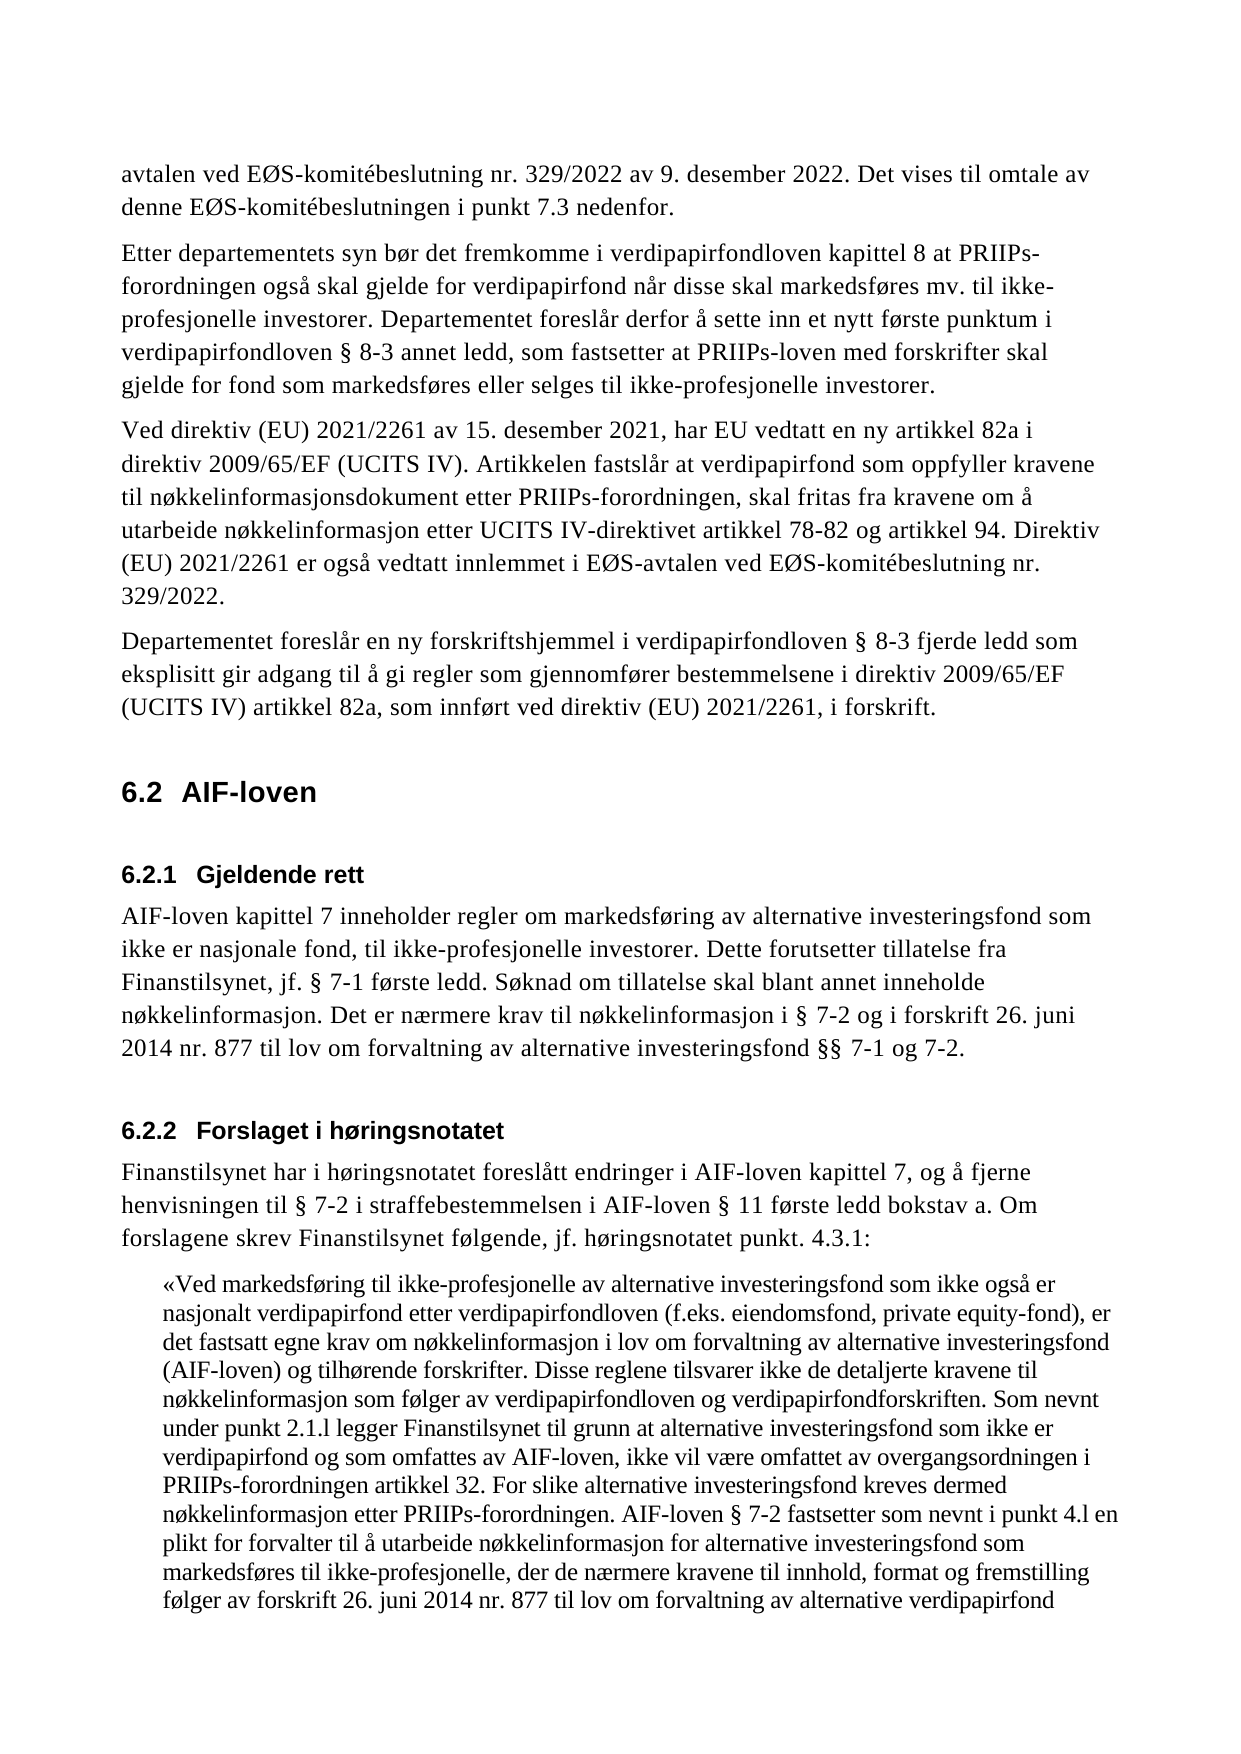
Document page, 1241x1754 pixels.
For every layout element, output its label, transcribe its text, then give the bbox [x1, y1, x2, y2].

text Ved direktiv (EU) 2021/2261 av 15. desember 2021, har EU vedtatt en ny artikkel 82a i direktiv 2009/65/EF (UCITS IV). Artikkelen fastslår at verdipapirfond som oppfyller kravene til nøkkelinformasjonsdokument etter PRIIPs-forordningen, skal fritas fra kravene om å utarbeide nøkkelinformasjon etter UCITS IV-direktivet artikkel 78-82 og artikkel 94. Direktiv (EU) 2021/2261 er også vedtatt innlemmet i EØS-avtalen ved EØS-komitébeslutning nr. 329/2022. [121, 416, 1119, 609]
text Etter departementets syn bør det fremkomme i verdipapirfondloven kapittel 8 at PRIIPs-forordningen også skal gjelde for verdipapirfond når disse skal markedsføres mv. til ikke-profesjonelle investorer. Departementet foreslår derfor å sette inn et nytt første punktum i verdipapirfondloven § 8-3 annet ledd, som fastsetter at PRIIPs-loven med forskrifter skal gjelde for fond som markedsføres eller selges til ikke-profesjonelle investorer. [121, 238, 1119, 399]
subtitle Gjeldende rett [121, 860, 1119, 888]
text Departementet foreslår en ny forskriftshjemmel i verdipapirfondloven § 8-3 fjerde ledd som eksplisitt gir adgang til å gi regler som gjennomfører bestemmelsene i direktiv 2009/65/EF (UCITS IV) artikkel 82a, som innført ved direktiv (EU) 2021/2261, i forskrift. [121, 626, 1119, 721]
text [162, 1269, 1119, 1614]
text Finanstilsynet har i høringsnotatet foreslått endringer i AIF-loven kapittel 7, og å fjerne henvisningen til § 7-2 i straffebestemmelsen i AIF-loven § 11 første ledd bokstav a. Om forslagene skrev Finanstilsynet følgende, jf. høringsnotatet punkt. 4.3.1: [121, 1157, 1119, 1252]
subtitle AIF-loven [121, 775, 1119, 809]
text AIF-loven kapittel 7 inneholder regler om markedsføring av alternative investeringsfond som ikke er nasjonale fond, til ikke-profesjonelle investorer. Dette forutsetter tillatelse fra Finanstilsynet, jf. § 7-1 første ledd. Søknad om tillatelse skal blant annet inneholde nøkkelinformasjon. Det er nærmere krav til nøkkelinformasjon i § 7-2 og i forskrift 26. juni 2014 nr. 877 til lov om forvaltning av alternative investeringsfond §§ 7-1 og 7-2. [121, 901, 1119, 1062]
subtitle Forslaget i høringsnotatet [121, 1116, 1119, 1145]
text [121, 159, 1119, 221]
